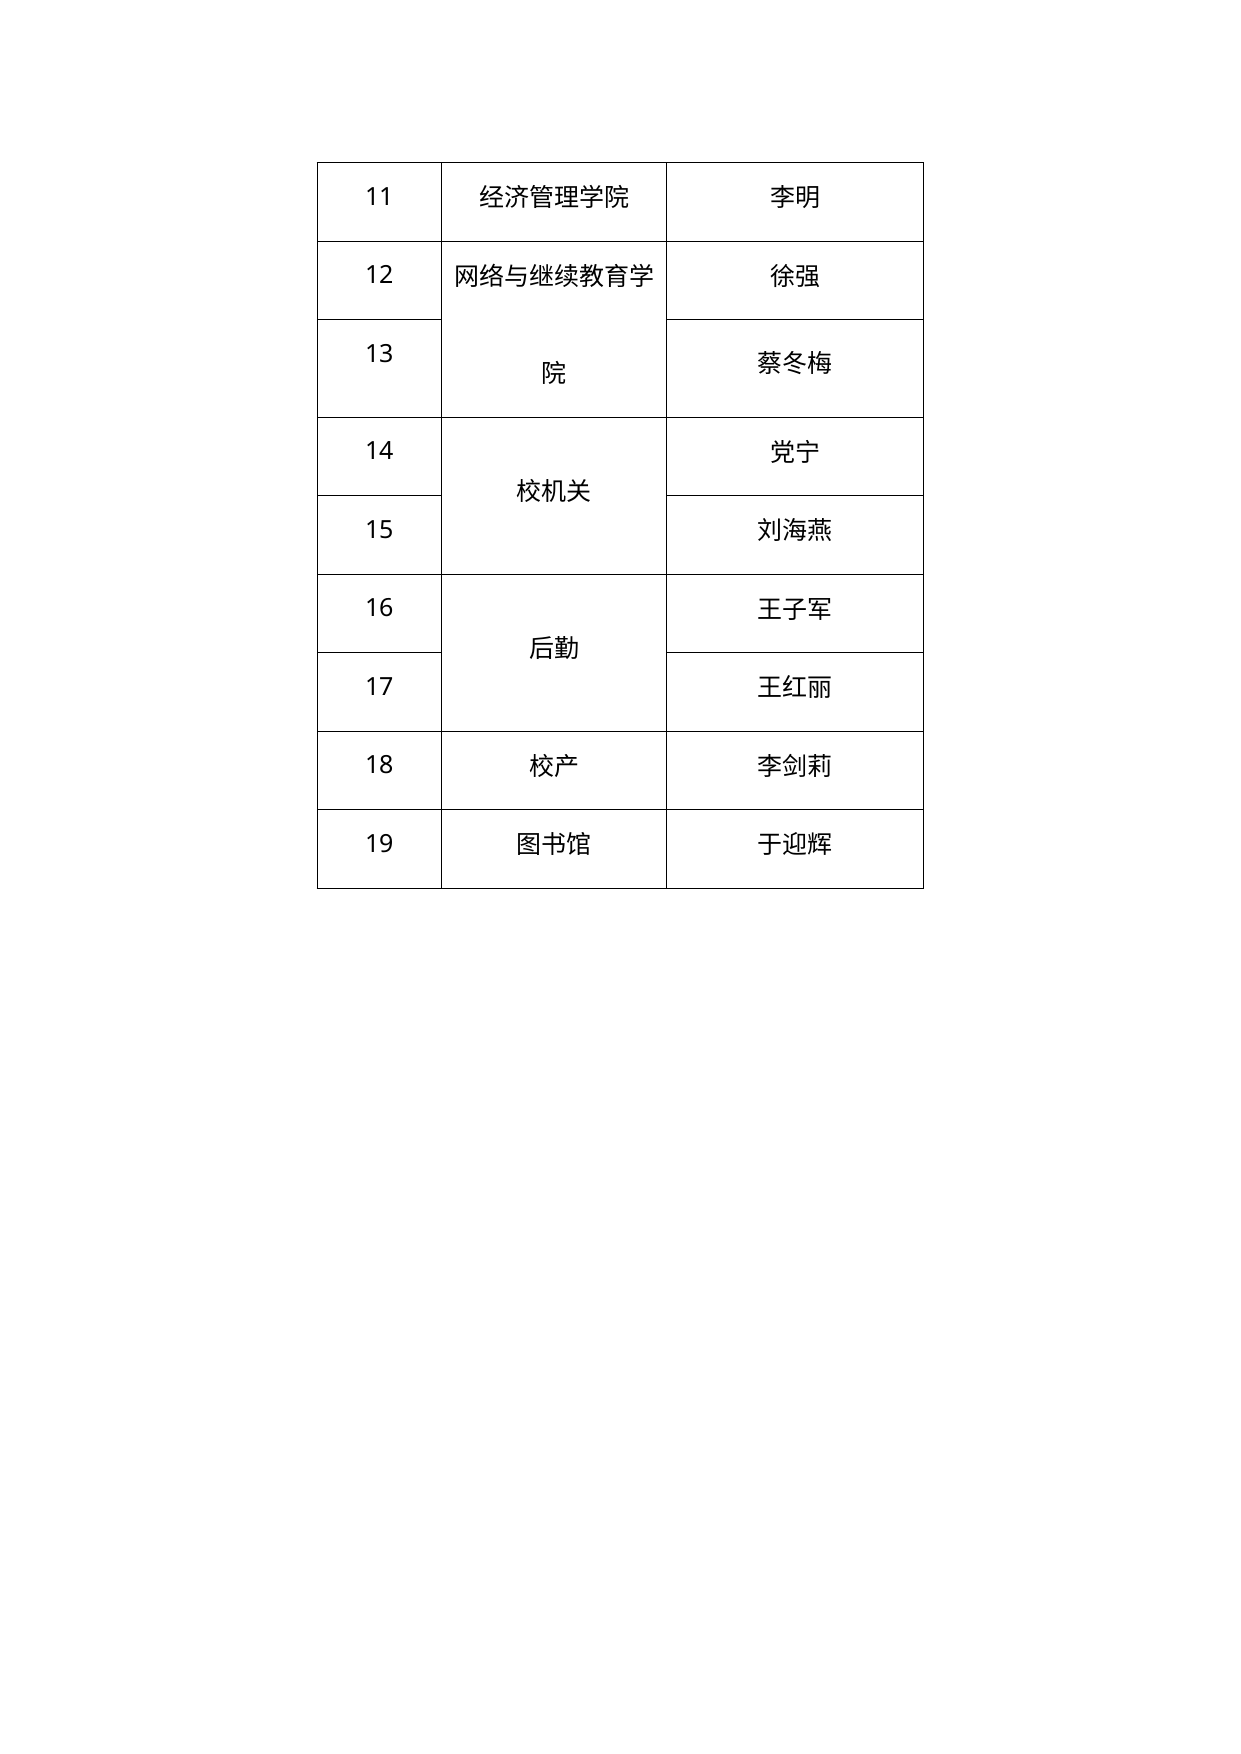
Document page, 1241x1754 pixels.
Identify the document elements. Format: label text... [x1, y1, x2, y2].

table_cell 16 [318, 575, 441, 652]
table_cell 18 [318, 732, 441, 809]
table_cell 12 [318, 242, 441, 319]
table_cell 校机关 [442, 418, 666, 574]
table_cell 19 [318, 810, 441, 888]
table_cell 17 [318, 653, 441, 731]
table_cell 13 [318, 320, 441, 417]
table_cell 网络与继续教育学院 [442, 242, 666, 417]
table_cell 校产 [442, 732, 666, 809]
table_cell 后勤 [442, 575, 666, 731]
table_cell 14 [318, 418, 441, 495]
table_cell 李剑莉 [667, 732, 923, 809]
table_cell 刘海燕 [667, 496, 923, 574]
table_cell 王红丽 [667, 653, 923, 731]
table_cell 党宁 [667, 418, 923, 495]
table_cell 15 [318, 496, 441, 574]
table_cell 经济管理学院 [442, 163, 666, 241]
table_cell 图书馆 [442, 810, 666, 888]
table_cell 王子军 [667, 575, 923, 652]
table_cell 11 [318, 163, 441, 241]
table_cell 蔡冬梅 [667, 320, 923, 417]
table_cell 李明 [667, 163, 923, 241]
table_cell 徐强 [667, 242, 923, 319]
table_cell 于迎辉 [667, 810, 923, 888]
